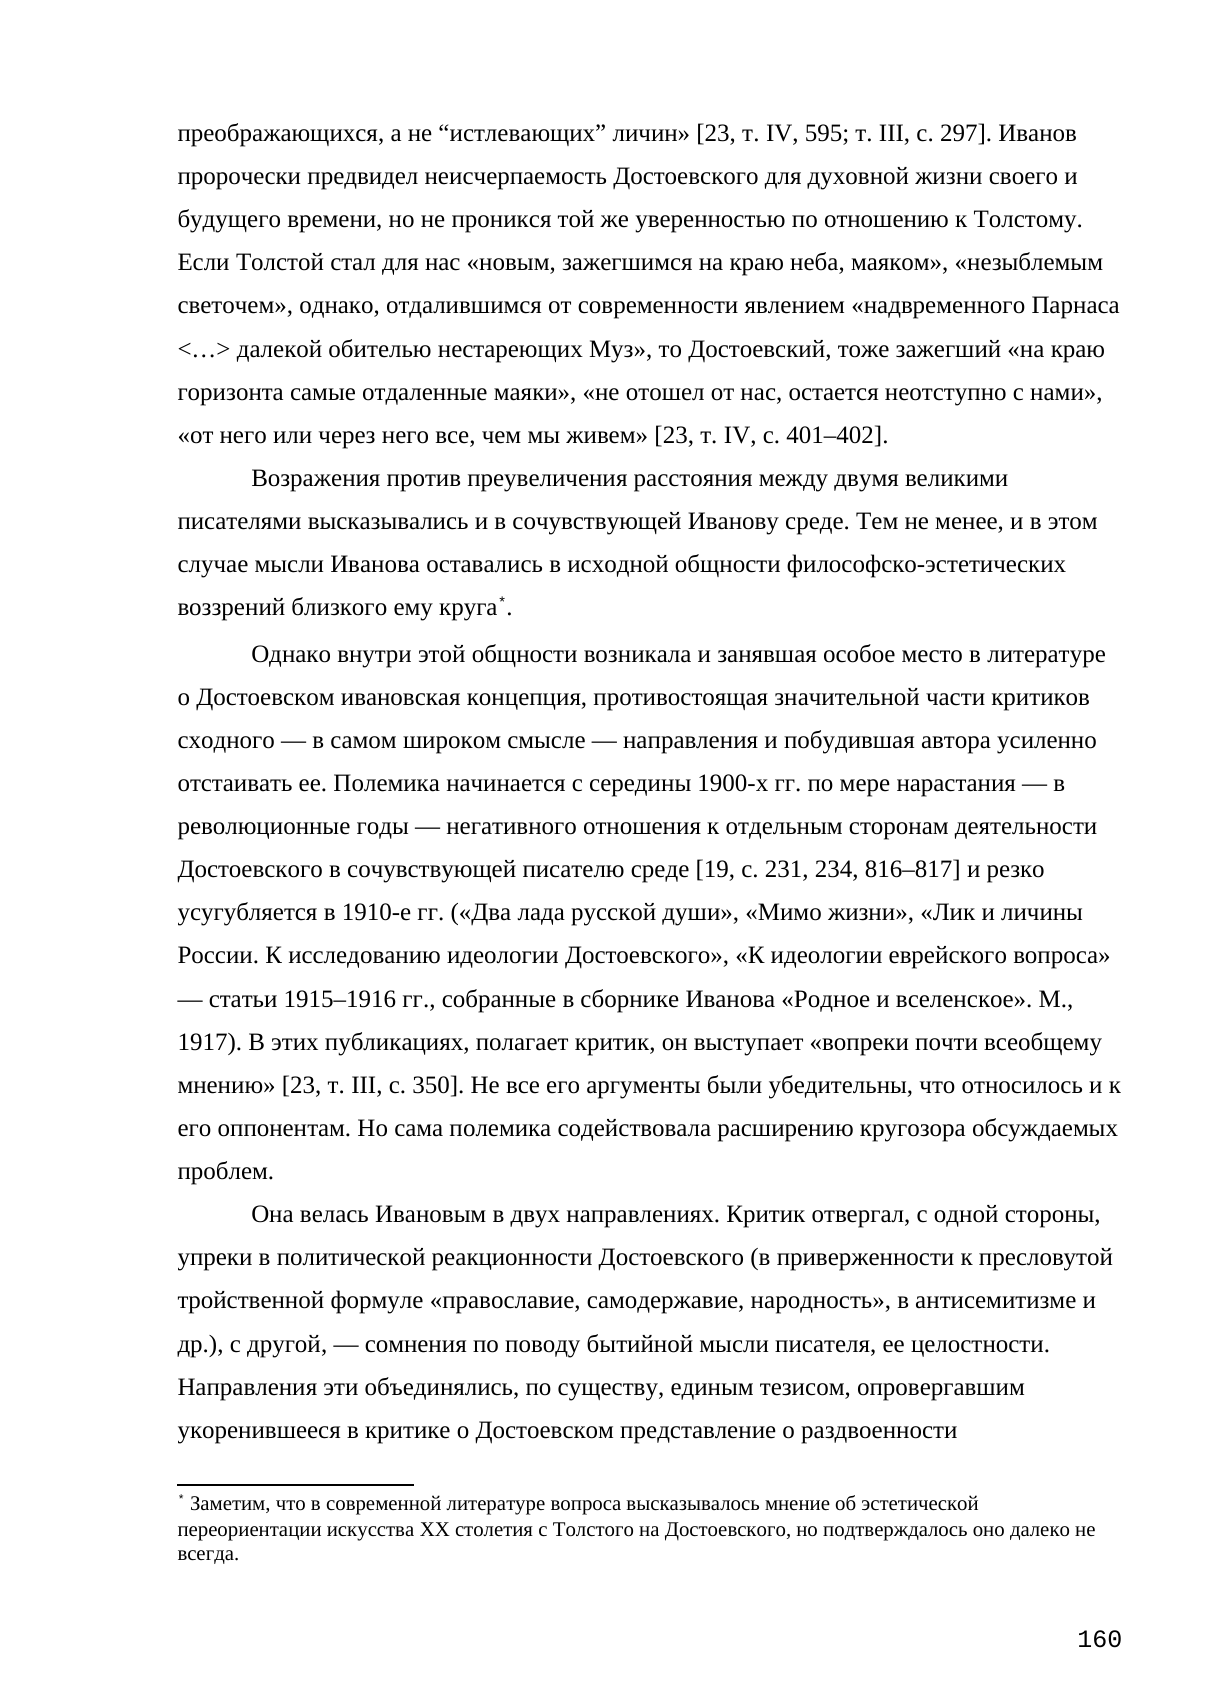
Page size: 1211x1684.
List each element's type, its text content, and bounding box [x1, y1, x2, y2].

text Однако внутри этой общности возникала и занявшая особое место в литературе о Достоевском ивановская концепция, противостоящая значительной части критиков сходного — в самом широком смысле — направления и побудившая автора усиленно отстаивать ее. Полемика начинается с середины 1900-х гг. по мере нарастания — в революционные годы — негативного отношения к отдельным сторонам деятельности Достоевского в сочувствующей писателю среде [19, с. 231, 234, 816–817] и резко усугубляется в 1910-е гг. («Два лада русской души», «Мимо жизни», «Лик и личины России. К исследованию идеологии Достоевского», «К идеологии еврейского вопроса» — статьи 1915–1916 гг., собранные в сборнике Иванова «Родное и вселенское». М., 1917). В этих публикациях, полагает критик, он выступает «вопреки почти всеобщему мнению» [23, т. III, с. 350]. Не все его аргументы были убедительны, что относилось и к его оппонентам. Но сама полемика содействовала расширению кругозора обсуждаемых проблем. [177, 639, 1122, 1185]
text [177, 118, 1122, 449]
text Возражения против преувеличения расстояния между двумя великими писателями высказывались и в сочувствующей Иванову среде. Тем не менее, и в этом случае мысли Иванова оставались в исходной общности философско-эстетических воззрений близкого ему круга. [177, 463, 1122, 623]
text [177, 1199, 1122, 1444]
